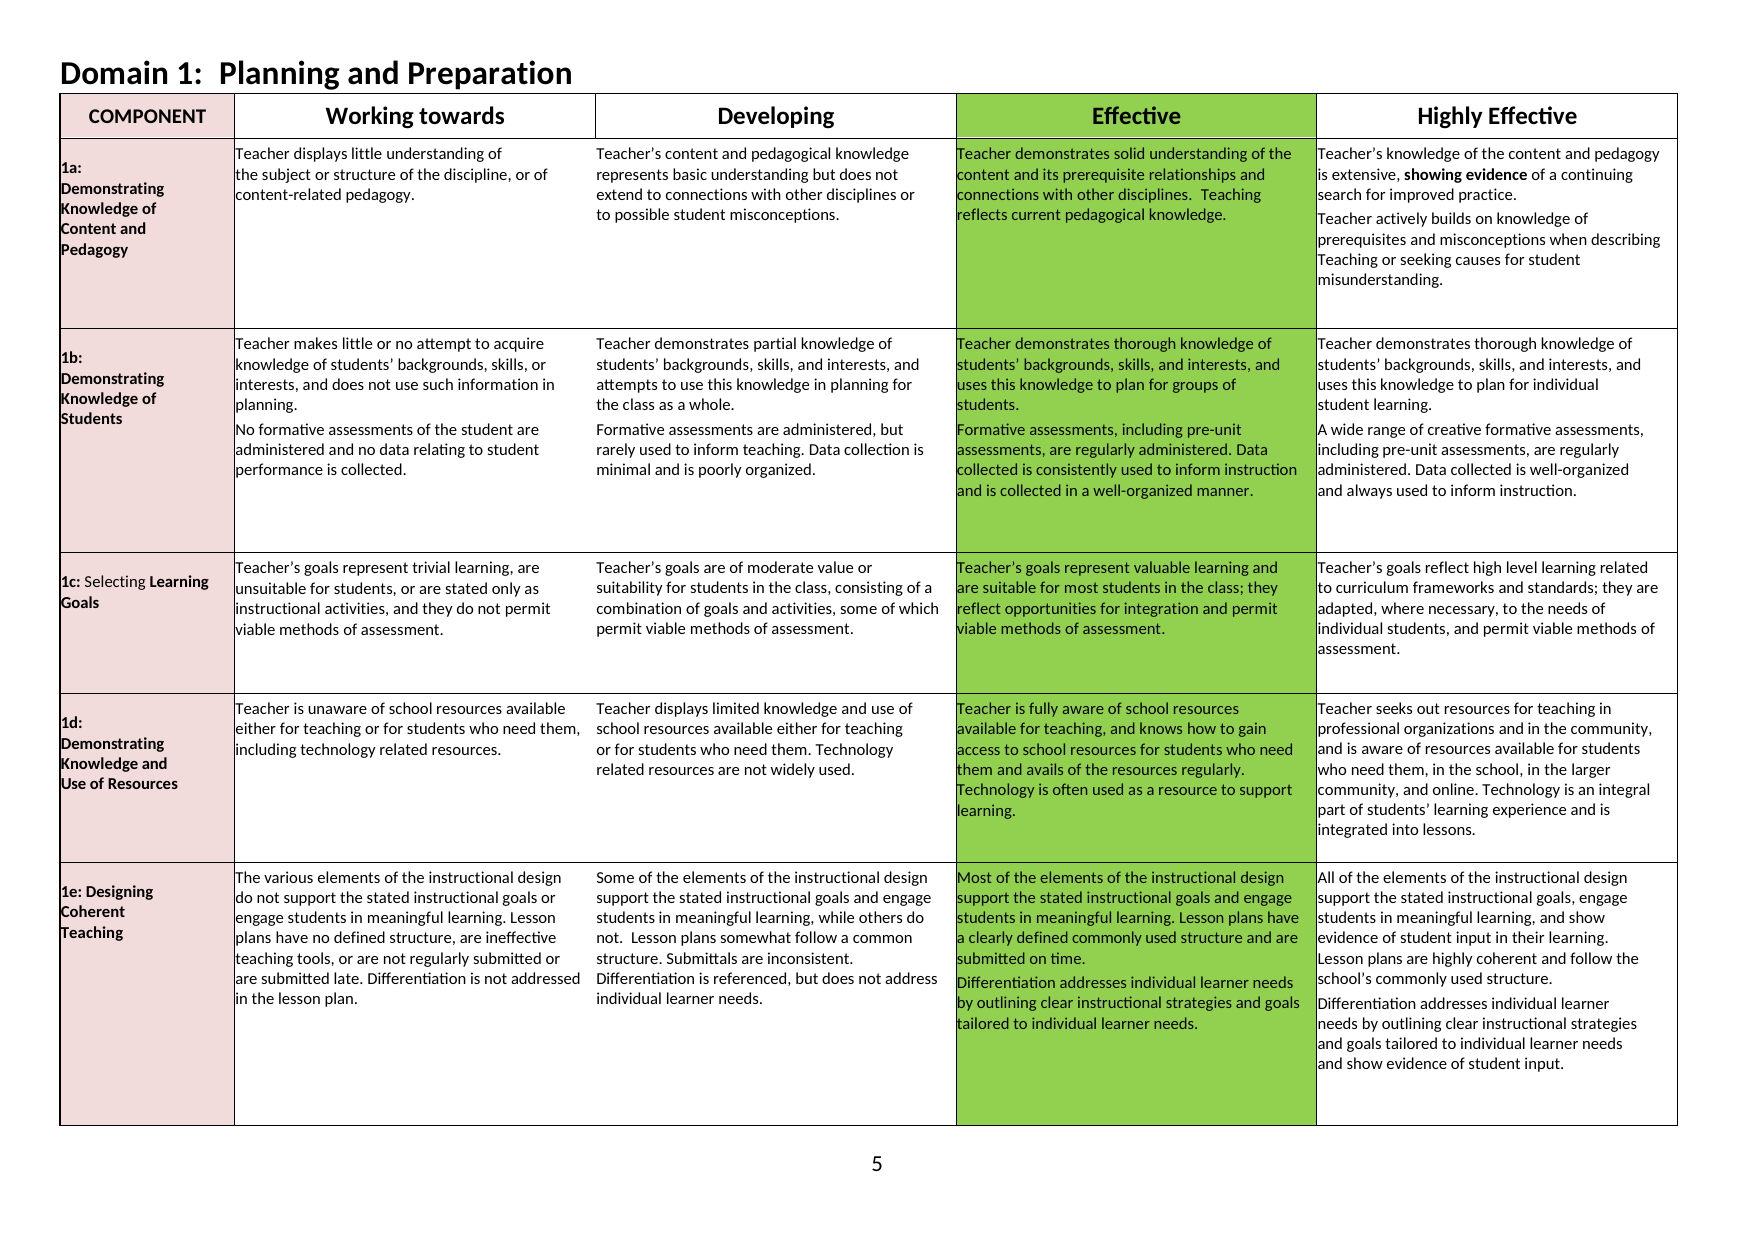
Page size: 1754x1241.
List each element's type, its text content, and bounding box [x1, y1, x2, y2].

table_cell Teacher displays little understanding of the subject or structure of the discipline, or of content-related pedagogy. [235, 139, 595, 328]
table_cell 1c: Selecting Learning Goals [61, 553, 234, 693]
table_cell Teacher is fully aware of school resources available for teaching, and knows how to gain access to school resources for students who need them and avails of the resources regularly. Technology is often used as a resource to support learning. [957, 694, 1316, 862]
table_cell Teacher is unaware of school resources available either for teaching or for students who need them, including technology related resources. [235, 694, 595, 862]
table_cell 1e: Designing Coherent Teaching [61, 863, 234, 1125]
table_cell Teacher makes little or no attempt to acquire knowledge of students’ backgrounds, skills, or interests, and does not use such information in planning. No formative assessments of the student are administered and no data relating to student performance is collected. [235, 329, 595, 552]
table_header Working towards [235, 94, 595, 137]
table_cell Teacher demonstrates solid understanding of the content and its prerequisite relationships and connections with other disciplines. Teaching reflects current pedagogical knowledge. [957, 139, 1316, 328]
text Domain 1: Planning and Preparation [60, 52, 1696, 93]
table_cell Teacher demonstrates thorough knowledge of students’ backgrounds, skills, and interests, and uses this knowledge to plan for individual student learning. A wide range of creative formative assessments, including pre-unit assessments, are regularly administered. Data collected is well-organized and always used to inform instruction. [1317, 329, 1677, 552]
table_cell Teacher’s knowledge of the content and pedagogy is extensive, showing evidence of a continuing search for improved practice. Teacher actively builds on knowledge of prerequisites and misconceptions when describing Teaching or seeking causes for student misunderstanding. [1317, 139, 1677, 328]
table_header COMPONENT [61, 94, 234, 137]
table_header Highly Effective [1317, 94, 1677, 137]
table_cell Teacher’s goals are of moderate value or suitability for students in the class, consisting of a combination of goals and activities, some of which permit viable methods of assessment. [595, 553, 956, 693]
table_cell Teacher demonstrates thorough knowledge of students’ backgrounds, skills, and interests, and uses this knowledge to plan for groups of students. Formative assessments, including pre-unit assessments, are regularly administered. Data collected is consistently used to inform instruction and is collected in a well-organized manner. [957, 329, 1316, 552]
table_cell Some of the elements of the instructional design support the stated instructional goals and engage students in meaningful learning, while others do not. Lesson plans somewhat follow a common structure. Submittals are inconsistent. Differentiation is referenced, but does not address individual learner needs. [595, 863, 956, 1125]
table_cell 1a: Demonstrating Knowledge of Content and Pedagogy [61, 139, 234, 328]
table_cell Teacher displays limited knowledge and use of school resources available either for teaching or for students who need them. Technology related resources are not widely used. [595, 694, 956, 862]
table_cell Most of the elements of the instructional design support the stated instructional goals and engage students in meaningful learning. Lesson plans have a clearly defined commonly used structure and are submitted on time. Differentiation addresses individual learner needs by outlining clear instructional strategies and goals tailored to individual learner needs. [957, 863, 1316, 1125]
table_cell Teacher’s goals represent trivial learning, are unsuitable for students, or are stated only as instructional activities, and they do not permit viable methods of assessment. [235, 553, 595, 693]
table_cell Teacher’s goals reflect high level learning related to curriculum frameworks and standards; they are adapted, where necessary, to the needs of individual students, and permit viable methods of assessment. [1317, 553, 1677, 693]
table_cell Teacher’s goals represent valuable learning and are suitable for most students in the class; they reflect opportunities for integration and permit viable methods of assessment. [957, 553, 1316, 693]
table_cell Teacher demonstrates partial knowledge of students’ backgrounds, skills, and interests, and attempts to use this knowledge in planning for the class as a whole. Formative assessments are administered, but rarely used to inform teaching. Data collection is minimal and is poorly organized. [595, 329, 956, 552]
table_cell 1d: Demonstrating Knowledge and Use of Resources [61, 694, 234, 862]
table_cell Teacher seeks out resources for teaching in professional organizations and in the community, and is aware of resources available for students who need them, in the school, in the larger community, and online. Technology is an integral part of students’ learning experience and is integrated into lessons. [1317, 694, 1677, 862]
table_cell All of the elements of the instructional design support the stated instructional goals, engage students in meaningful learning, and show evidence of student input in their learning. Lesson plans are highly coherent and follow the school’s commonly used structure. Differentiation addresses individual learner needs by outlining clear instructional strategies and goals tailored to individual learner needs and show evidence of student input. [1317, 863, 1677, 1125]
table_cell 1b: Demonstrating Knowledge of Students [61, 329, 234, 552]
table_header Effective [957, 94, 1316, 137]
table_header Developing [596, 94, 956, 137]
table_cell The various elements of the instructional design do not support the stated instructional goals or engage students in meaningful learning. Lesson plans have no defined structure, are ineffective teaching tools, or are not regularly submitted or are submitted late. Differentiation is not addressed in the lesson plan. [235, 863, 595, 1125]
table_cell Teacher’s content and pedagogical knowledge represents basic understanding but does not extend to connections with other disciplines or to possible student misconceptions. [595, 139, 956, 328]
